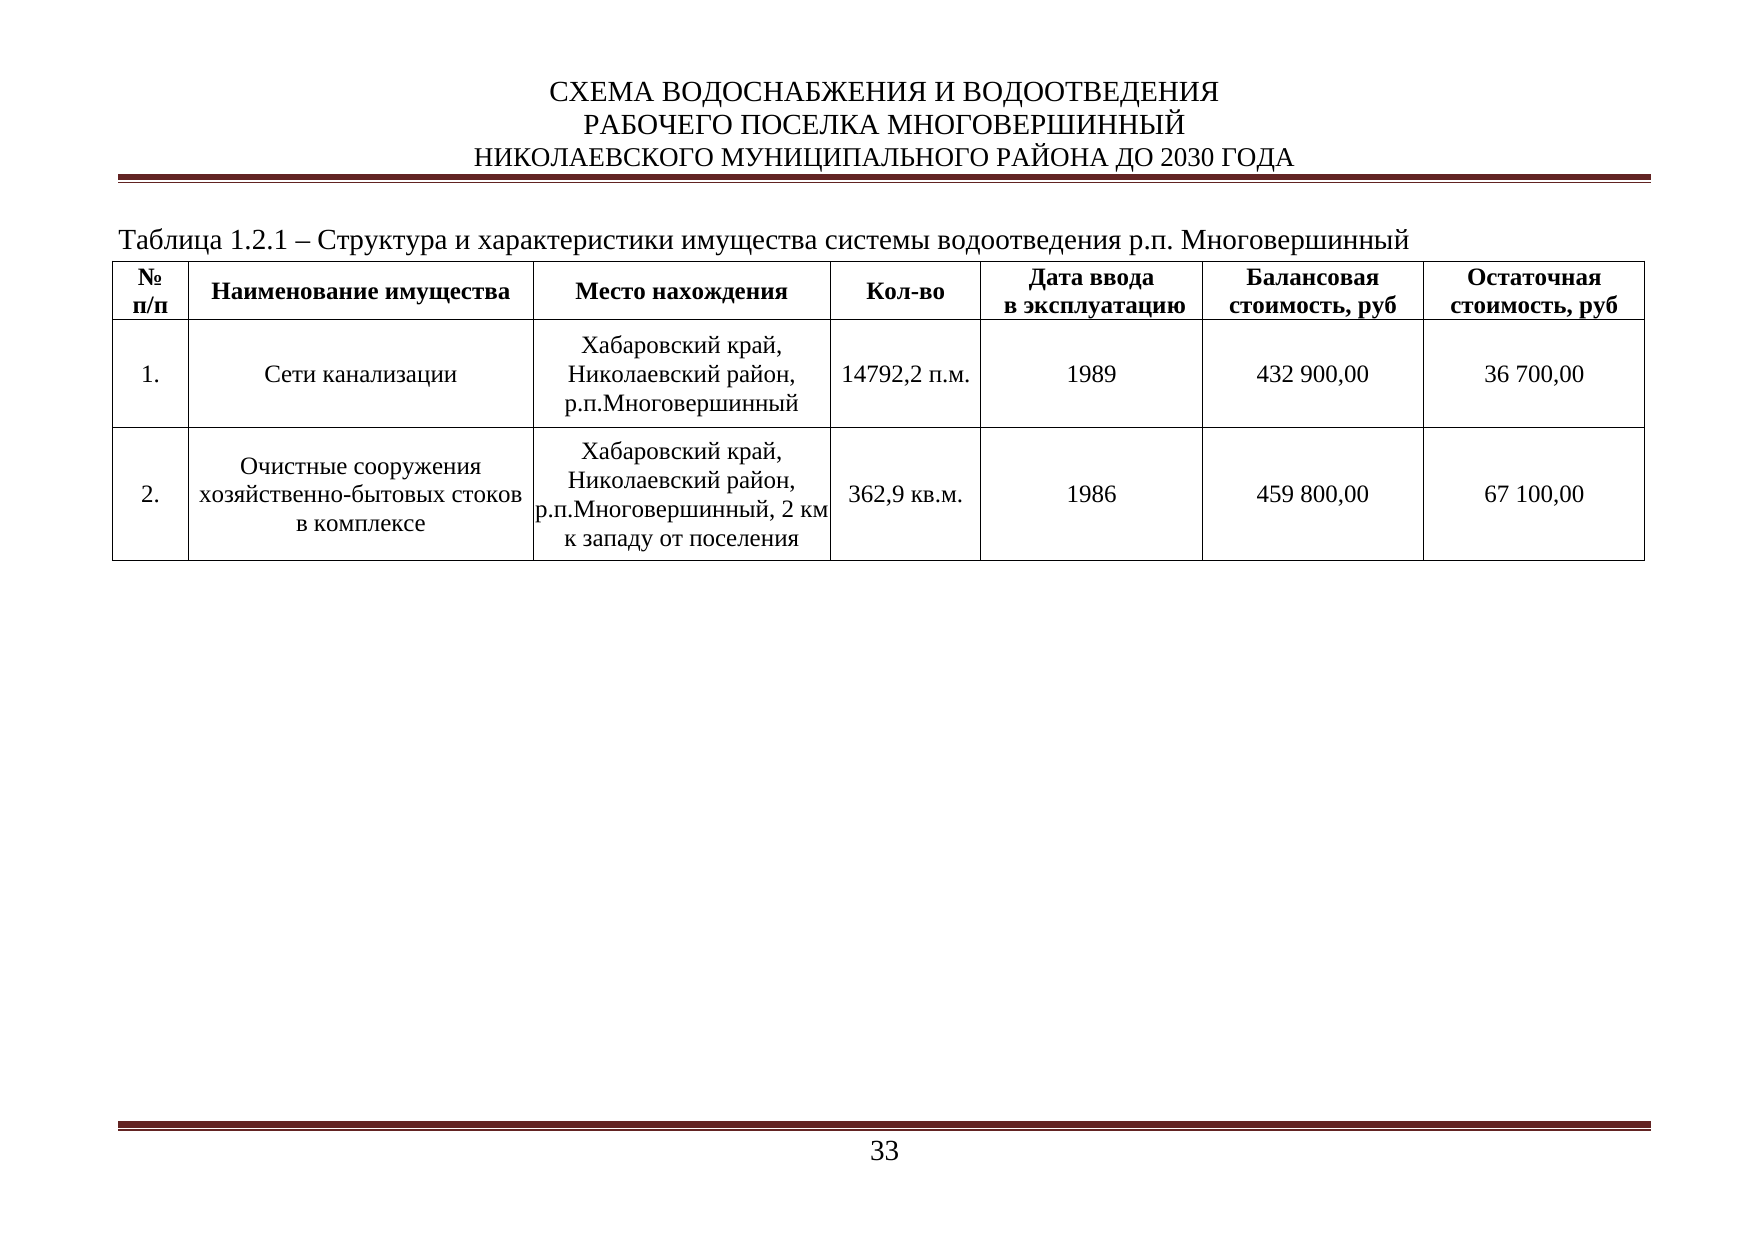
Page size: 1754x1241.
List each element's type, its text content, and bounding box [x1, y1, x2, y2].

table_cell 432 900,00 [1203, 320, 1423, 427]
table_header Балансовая стоимость, руб [1203, 262, 1423, 319]
table_cell Сети канализации [189, 320, 533, 427]
table_cell 67 100,00 [1424, 428, 1644, 560]
table_cell 1. [113, 320, 188, 427]
table_cell Хабаровский край, Николаевский район, р.п.Многовершинный, 2 км к западу от поселения [534, 428, 830, 560]
table_header Дата ввода в эксплуатацию [981, 262, 1202, 319]
table_cell 2. [113, 428, 188, 560]
table_cell Очистные сооружения хозяйственно-бытовых стоков в комплексе [189, 428, 533, 560]
table_header Место нахождения [534, 262, 830, 319]
table_cell 459 800,00 [1203, 428, 1423, 560]
table_cell 1986 [981, 428, 1202, 560]
table_cell 14792,2 п.м. [831, 320, 980, 427]
table_header Кол-во [831, 262, 980, 319]
table_header Остаточная стоимость, руб [1424, 262, 1644, 319]
table_cell 362,9 кв.м. [831, 428, 980, 560]
table_header Наименование имущества [189, 262, 533, 319]
text Таблица 1.2.1 – Структура и характеристики имущества системы водоотведения р.п. Многовершинный [118, 222, 1651, 256]
table_cell 1989 [981, 320, 1202, 427]
table_cell 36 700,00 [1424, 320, 1644, 427]
table_header № п/п [113, 262, 188, 319]
table_cell Хабаровский край, Николаевский район, р.п.Многовершинный [534, 320, 830, 427]
